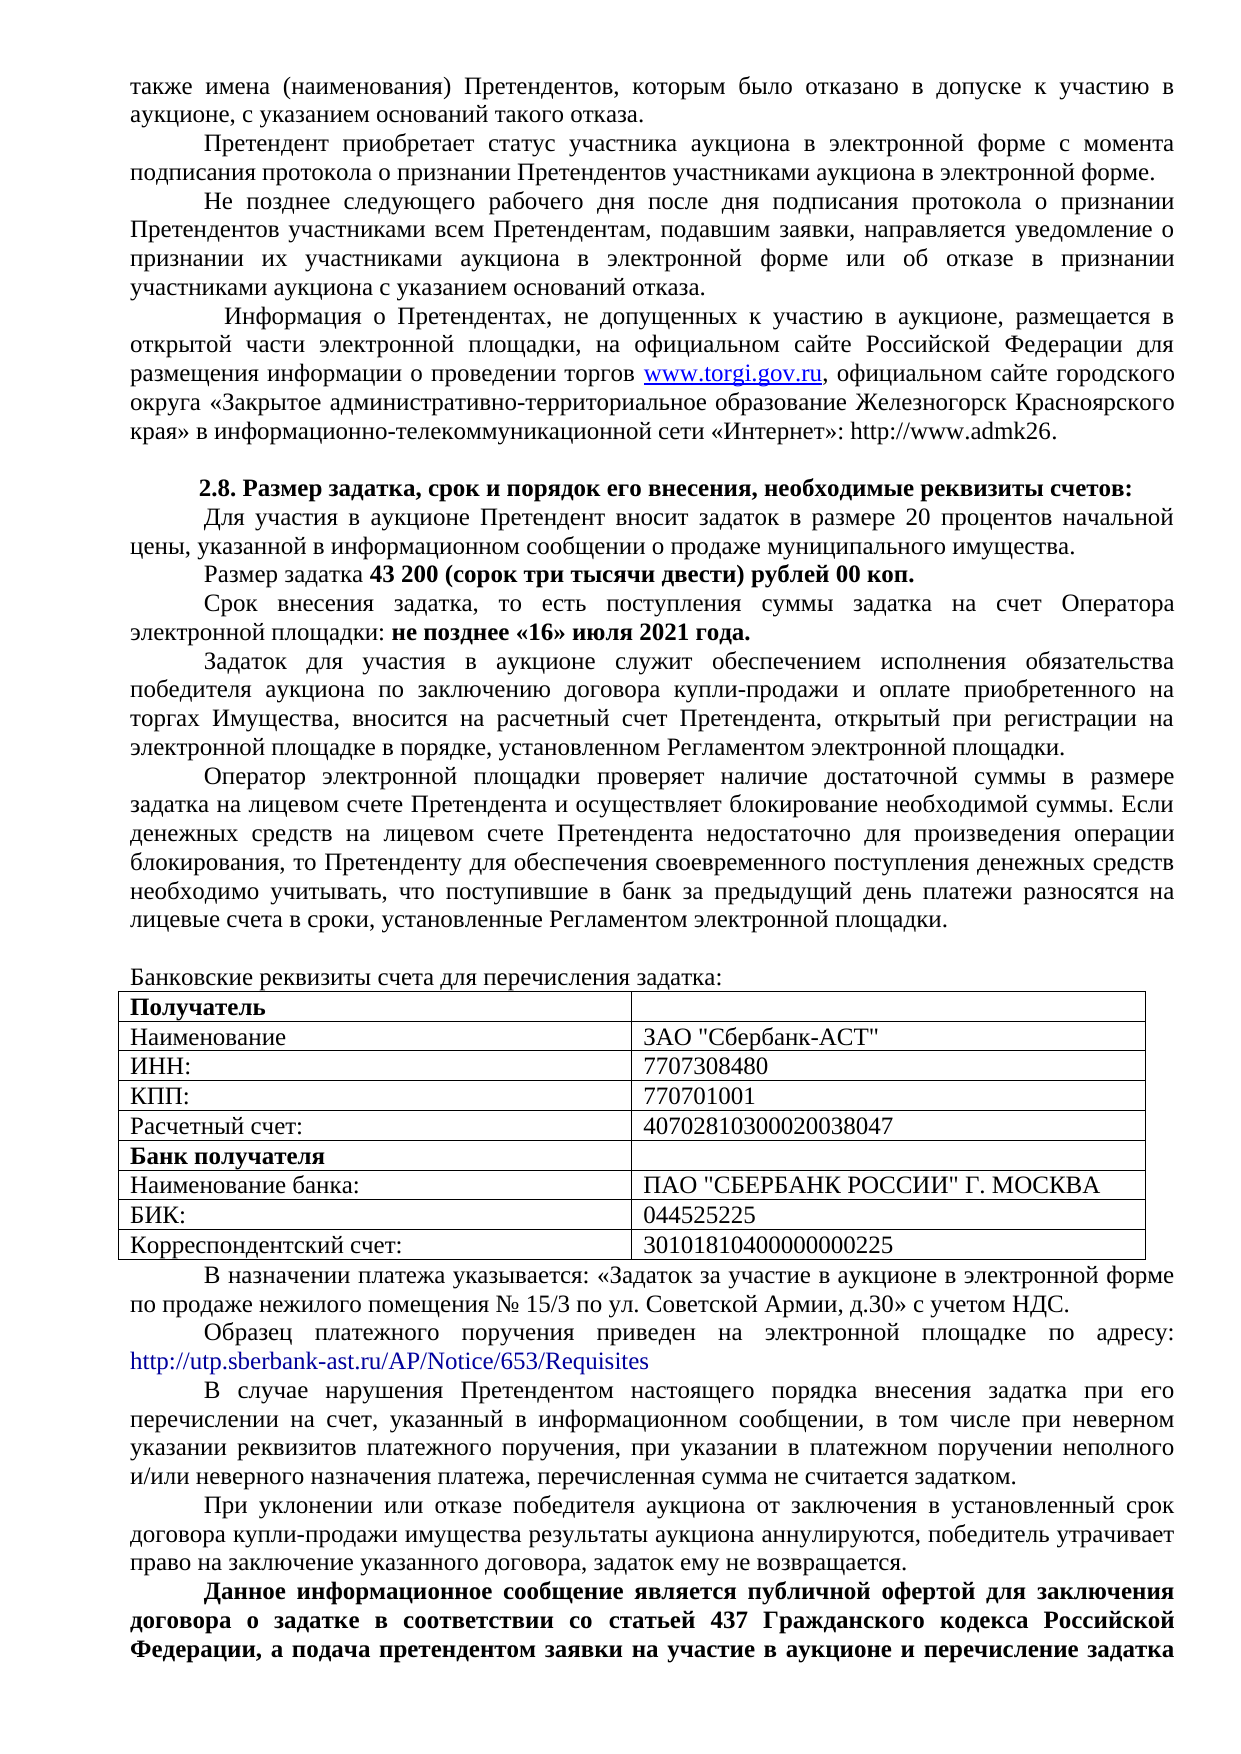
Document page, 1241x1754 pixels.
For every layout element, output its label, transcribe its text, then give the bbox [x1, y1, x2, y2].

table_header Получатель [119, 992, 631, 1021]
table_cell Наименование [119, 1022, 631, 1050]
text Информация о Претендентах, не допущенных к участию в аукционе, размещается в открытой части электронной площадки, на официальном сайте Российской Федерации для размещения информации о проведении торгов www.torgi.gov.ru, официальном сайте городского округа «Закрытое административно-территориальное образование Железногорск Красноярского края» в информационно-телекоммуникационной сети «Интернет»: http://www.admk26. [130, 301, 1175, 444]
text Срок внесения задатка, то есть поступления суммы задатка на счет Оператора электронной площадки: не позднее «16» июля 2021 года. [130, 588, 1175, 646]
table_cell Расчетный счет: [119, 1111, 631, 1140]
table_cell БИК: [119, 1200, 631, 1229]
text 2.8. Размер задатка, срок и порядок его внесения, необходимые реквизиты счетов: [130, 473, 1175, 502]
table_cell Корреспондентский счет: [119, 1230, 631, 1259]
text Задаток для участия в аукционе служит обеспечением исполнения обязательства победителя аукциона по заключению договора купли-продажи и оплате приобретенного на торгах Имущества, вносится на расчетный счет Претендента, открытый при регистрации на электронной площадке в порядке, установленном Регламентом электронной площадки. [130, 646, 1175, 761]
text Оператор электронной площадки проверяет наличие достаточной суммы в размере задатка на лицевом счете Претендента и осуществляет блокирование необходимой суммы. Если денежных средств на лицевом счете Претендента недостаточно для произведения операции блокирования, то Претенденту для обеспечения своевременного поступления денежных средств необходимо учитывать, что поступившие в банк за предыдущий день платежи разносятся на лицевые счета в сроки, установленные Регламентом электронной площадки. [130, 761, 1175, 933]
table_cell ПАО "СБЕРБАНК РОССИИ" Г. МОСКВА [632, 1171, 1145, 1199]
text Не позднее следующего рабочего дня после дня подписания протокола о признании Претендентов участниками всем Претендентам, подавшим заявки, направляется уведомление о признании их участниками аукциона в электронной форме или об отказе в признании участниками аукциона с указанием оснований отказа. [130, 186, 1175, 301]
text При уклонении или отказе победителя аукциона от заключения в установленный срок договора купли-продажи имущества результаты аукциона аннулируются, победитель утрачивает право на заключение указанного договора, задаток ему не возвращается. [130, 1490, 1175, 1576]
table_cell 40702810300020038047 [632, 1111, 1145, 1140]
text В случае нарушения Претендентом настоящего порядка внесения задатка при его перечислении на счет, указанный в информационном сообщении, в том числе при неверном указании реквизитов платежного поручения, при указании в платежном поручении неполного и/или неверного назначения платежа, перечисленная сумма не считается задатком. [130, 1375, 1175, 1490]
table_cell КПП: [119, 1081, 631, 1110]
table_cell [632, 1141, 1145, 1169]
text В назначении платежа указывается: «Задаток за участие в аукционе в электронной форме по продаже нежилого помещения № 15/3 по ул. Советской Армии, д.30» с учетом НДС. [130, 1260, 1175, 1317]
table_cell 30101810400000000225 [632, 1230, 1145, 1259]
text Претендент приобретает статус участника аукциона в электронной форме с момента подписания протокола о признании Претендентов участниками аукциона в электронной форме. [130, 128, 1175, 186]
table_cell Наименование банка: [119, 1171, 631, 1199]
table_cell 044525225 [632, 1200, 1145, 1229]
text Банковские реквизиты счета для перечисления задатка: [130, 962, 1175, 991]
table_cell Банк получателя [119, 1141, 631, 1169]
text Размер задатка 43 200 (сорок три тысячи двести) рублей 00 коп. [130, 559, 1175, 588]
table_cell 770701001 [632, 1081, 1145, 1110]
table_header [632, 992, 1145, 1021]
text Для участия в аукционе Претендент вносит задаток в размере 20 процентов начальной цены, указанной в информационном сообщении о продаже муниципального имущества. [130, 502, 1175, 559]
table_cell 7707308480 [632, 1051, 1145, 1080]
table_cell ИНН: [119, 1051, 631, 1080]
table_cell ЗАО "Сбербанк-АСТ" [632, 1022, 1145, 1050]
text Образец платежного поручения приведен на электронной площадке по адресу: http://utp.sberbank-ast.ru/AP/Notice/653/Requisites [130, 1317, 1175, 1375]
